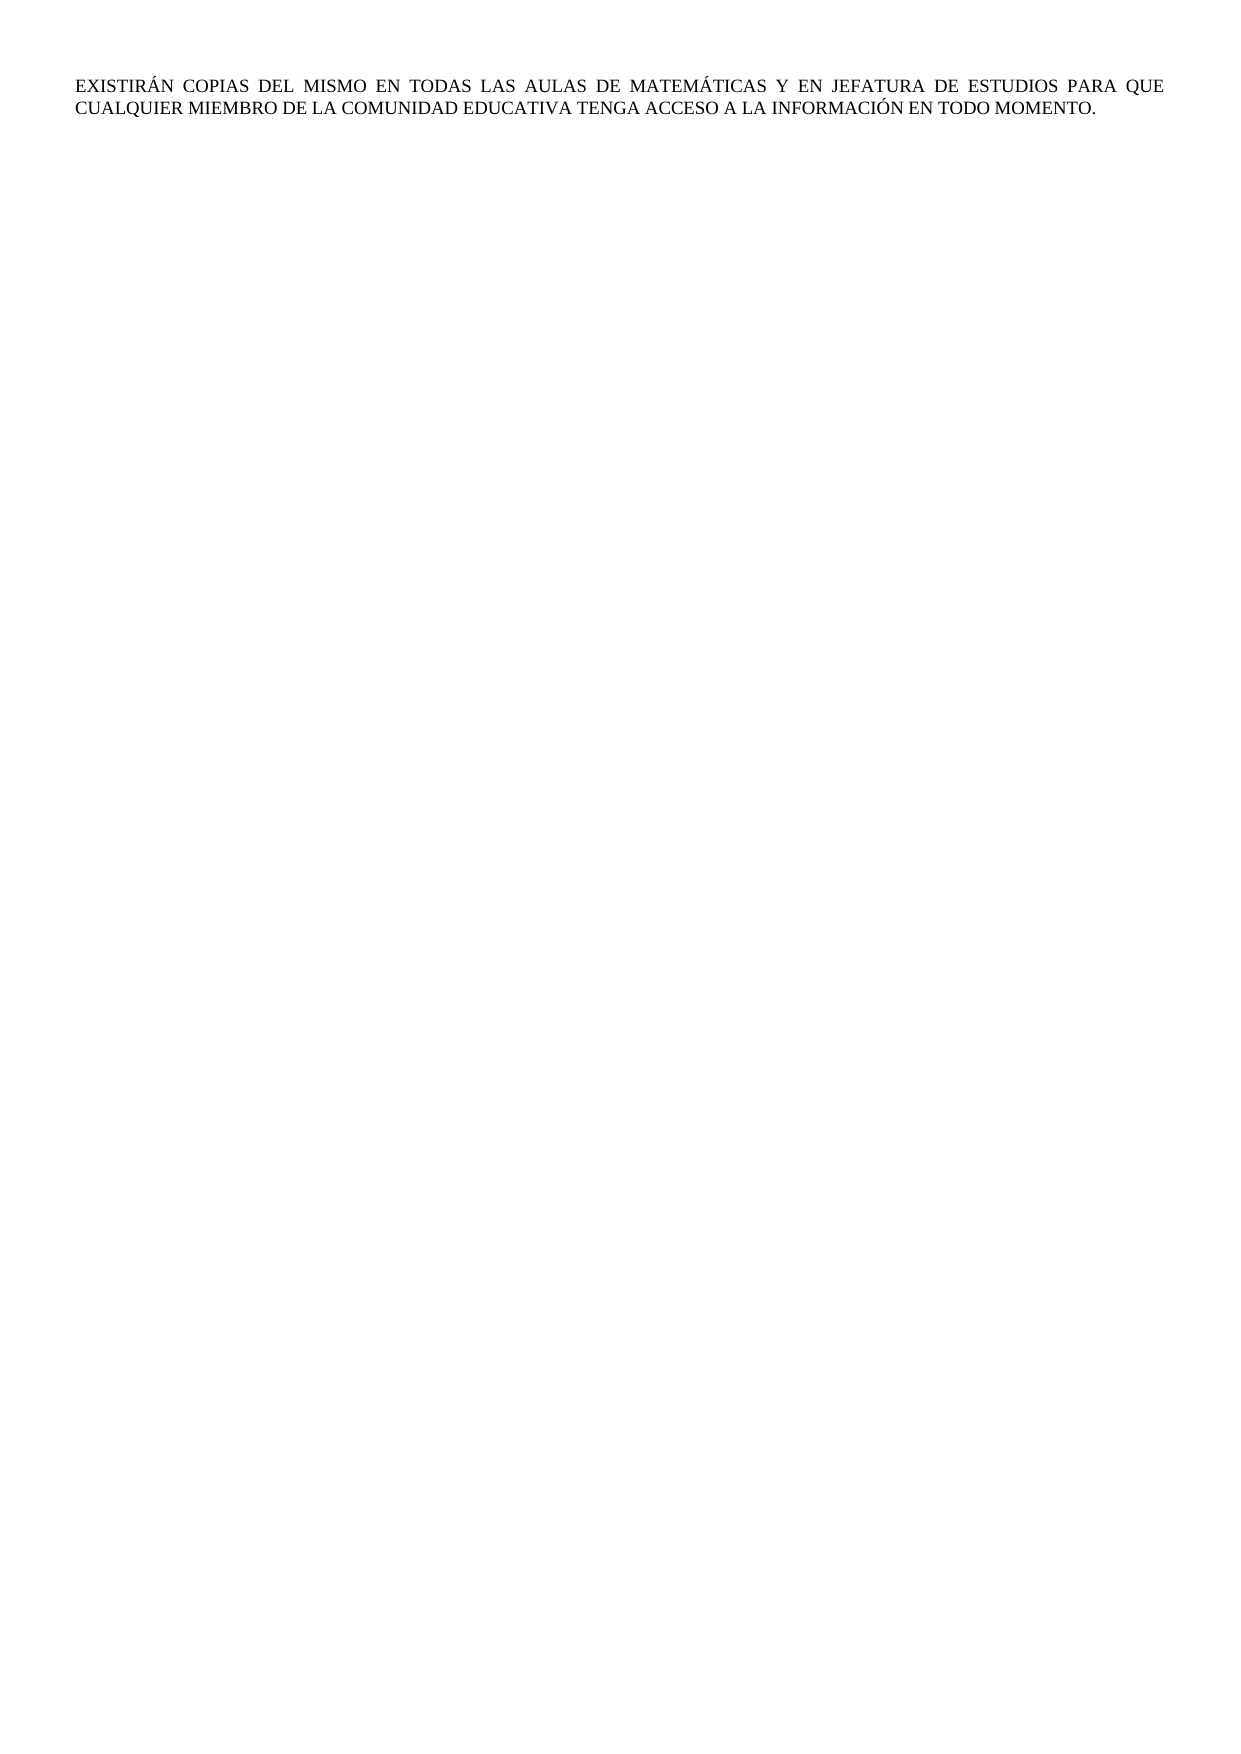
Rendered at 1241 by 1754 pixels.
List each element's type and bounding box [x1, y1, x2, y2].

text [75, 76, 1165, 118]
